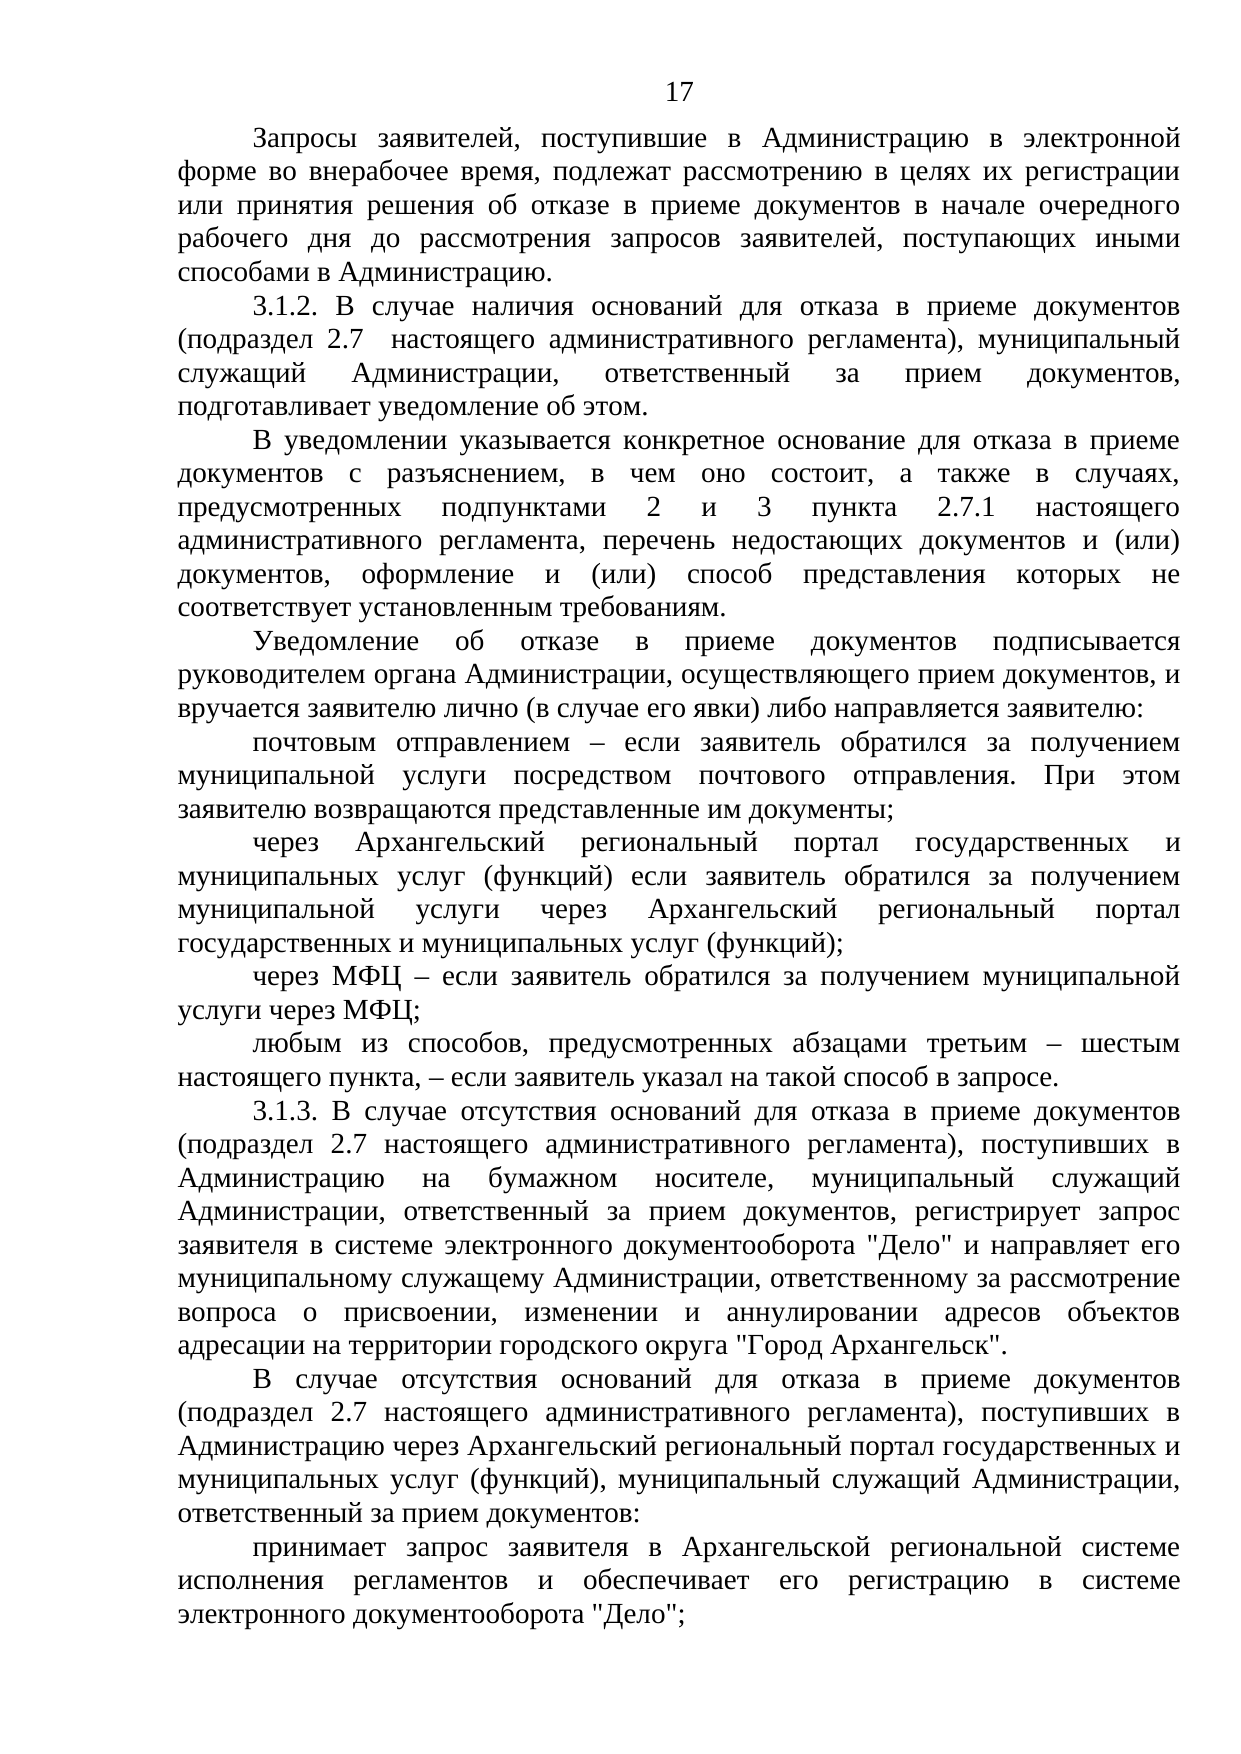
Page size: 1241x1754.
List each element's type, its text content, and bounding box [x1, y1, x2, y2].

text 3.1.2. В случае наличия оснований для отказа в приеме документов (подраздел 2.7 настоящего административного регламента), муниципальный служащий Администрации, ответственный за прием документов, подготавливает уведомление об этом. [177, 288, 1181, 422]
text через Архангельский региональный портал государственных и муниципальных услуг (функций) если заявитель обратился за получением муниципальной услуги через Архангельский региональный портал государственных и муниципальных услуг (функций); [177, 824, 1181, 958]
text 3.1.3. В случае отсутствия оснований для отказа в приеме документов (подраздел 2.7 настоящего административного регламента), поступивших в Администрацию на бумажном носителе, муниципальный служащий Администрации, ответственный за прием документов, регистрирует запрос заявителя в системе электронного документооборота "Дело" и направляет его муниципальному служащему Администрации, ответственному за рассмотрение вопроса о присвоении, изменении и аннулировании адресов объектов адресации на территории городского округа "Город Архангельск". [177, 1093, 1181, 1361]
text В случае отсутствия оснований для отказа в приеме документов (подраздел 2.7 настоящего административного регламента), поступивших в Администрацию через Архангельский региональный портал государственных и муниципальных услуг (функций), муниципальный служащий Администрации, ответственный за прием документов: [177, 1361, 1181, 1529]
text В уведомлении указывается конкретное основание для отказа в приеме документов с разъяснением, в чем оно состоит, а также в случаях, предусмотренных подпунктами 2 и 3 пункта 2.7.1 настоящего административного регламента, перечень недостающих документов и (или) документов, оформление и (или) способ представления которых не соответствует установленным требованиям. [177, 422, 1181, 623]
text принимает запрос заявителя в Архангельской региональной системе исполнения регламентов и обеспечивает его регистрацию в системе электронного документооборота "Дело"; [177, 1529, 1181, 1629]
text через МФЦ – если заявитель обратился за получением муниципальной услуги через МФЦ; [177, 958, 1181, 1026]
text любым из способов, предусмотренных абзацами третьим – шестым настоящего пункта, – если заявитель указал на такой способ в запросе. [177, 1026, 1181, 1093]
text почтовым отправлением – если заявитель обратился за получением муниципальной услуги посредством почтового отправления. При этом заявителю возвращаются представленные им документы; [177, 724, 1181, 824]
text Уведомление об отказе в приеме документов подписывается руководителем органа Администрации, осуществляющего прием документов, и вручается заявителю лично (в случае его явки) либо направляется заявителю: [177, 623, 1181, 724]
text Запросы заявителей, поступившие в Администрацию в электронной форме во внерабочее время, подлежат рассмотрению в целях их регистрации или принятия решения об отказе в приеме документов в начале очередного рабочего дня до рассмотрения запросов заявителей, поступающих иными способами в Администрацию. [177, 120, 1181, 288]
